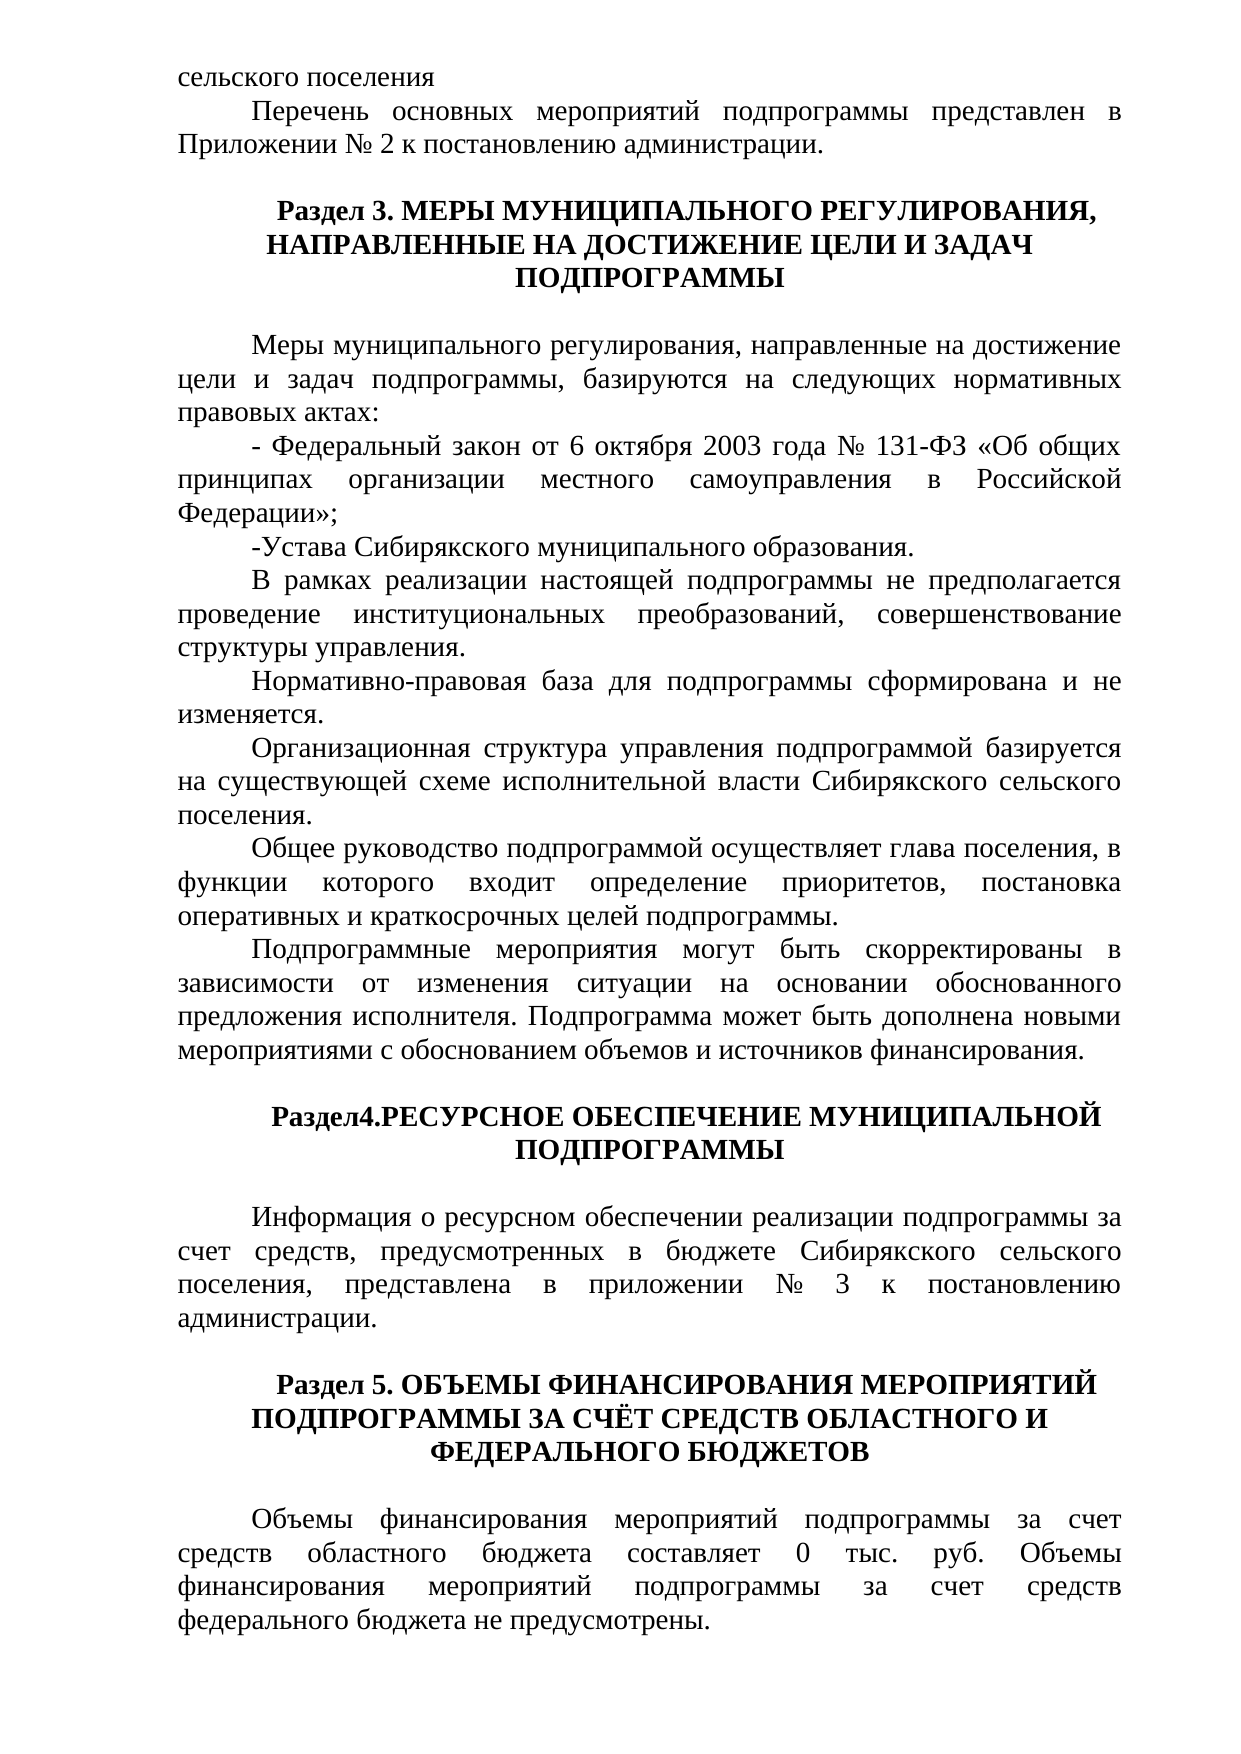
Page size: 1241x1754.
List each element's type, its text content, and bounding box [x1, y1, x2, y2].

text В рамках реализации настоящей подпрограммы не предполагается проведение институциональных преобразований, совершенствование структуры управления. [177, 562, 1122, 663]
text Раздел 3. МЕРЫ МУНИЦИПАЛЬНОГО РЕГУЛИРОВАНИЯ, НАПРАВЛЕННЫЕ НА ДОСТИЖЕНИЕ ЦЕЛИ И ЗАДАЧ ПОДПРОГРАММЫ [177, 193, 1122, 294]
text Раздел 5. ОБЪЕМЫ ФИНАНСИРОВАНИЯ МЕРОПРИЯТИЙ ПОДПРОГРАММЫ ЗА СЧЁТ СРЕДСТВ ОБЛАСТНОГО И ФЕДЕРАЛЬНОГО БЮДЖЕТОВ [177, 1367, 1122, 1468]
text Перечень основных мероприятий подпрограммы представлен в Приложении № 2 к постановлению администрации. [177, 93, 1122, 160]
text Информация о ресурсном обеспечении реализации подпрограммы за счет средств, предусмотренных в бюджете Сибирякского сельского поселения, представлена в приложении № 3 к постановлению администрации. [177, 1199, 1122, 1334]
text -Устава Сибирякского муниципального образования. [177, 529, 1122, 562]
text - Федеральный закон от 6 октября 2003 года № 131-ФЗ «Об общих принципах организации местного самоуправления в Российской Федерации»; [177, 428, 1122, 529]
text Организационная структура управления подпрограммой базируется на существующей схеме исполнительной власти Сибирякского сельского поселения. [177, 730, 1122, 831]
text Общее руководство подпрограммой осуществляет глава поселения, в функции которого входит определение приоритетов, постановка оперативных и краткосрочных целей подпрограммы. [177, 831, 1122, 931]
text Меры муниципального регулирования, направленные на достижение цели и задач подпрограммы, базируются на следующих нормативных правовых актах: [177, 327, 1122, 428]
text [177, 59, 1122, 93]
text Нормативно-правовая база для подпрограммы сформирована и не изменяется. [177, 663, 1122, 730]
text Раздел4.РЕСУРСНОЕ ОБЕСПЕЧЕНИЕ МУНИЦИПАЛЬНОЙ ПОДПРОГРАММЫ [177, 1099, 1122, 1166]
text Подпрограммные мероприятия могут быть скорректированы в зависимости от изменения ситуации на основании обоснованного предложения исполнителя. Подпрограмма может быть дополнена новыми мероприятиями с обоснованием объемов и источников финансирования. [177, 931, 1122, 1065]
text Объемы финансирования мероприятий подпрограммы за счет средств областного бюджета составляет 0 тыс. руб. Объемы финансирования мероприятий подпрограммы за счет средств федерального бюджета не предусмотрены. [177, 1501, 1122, 1636]
